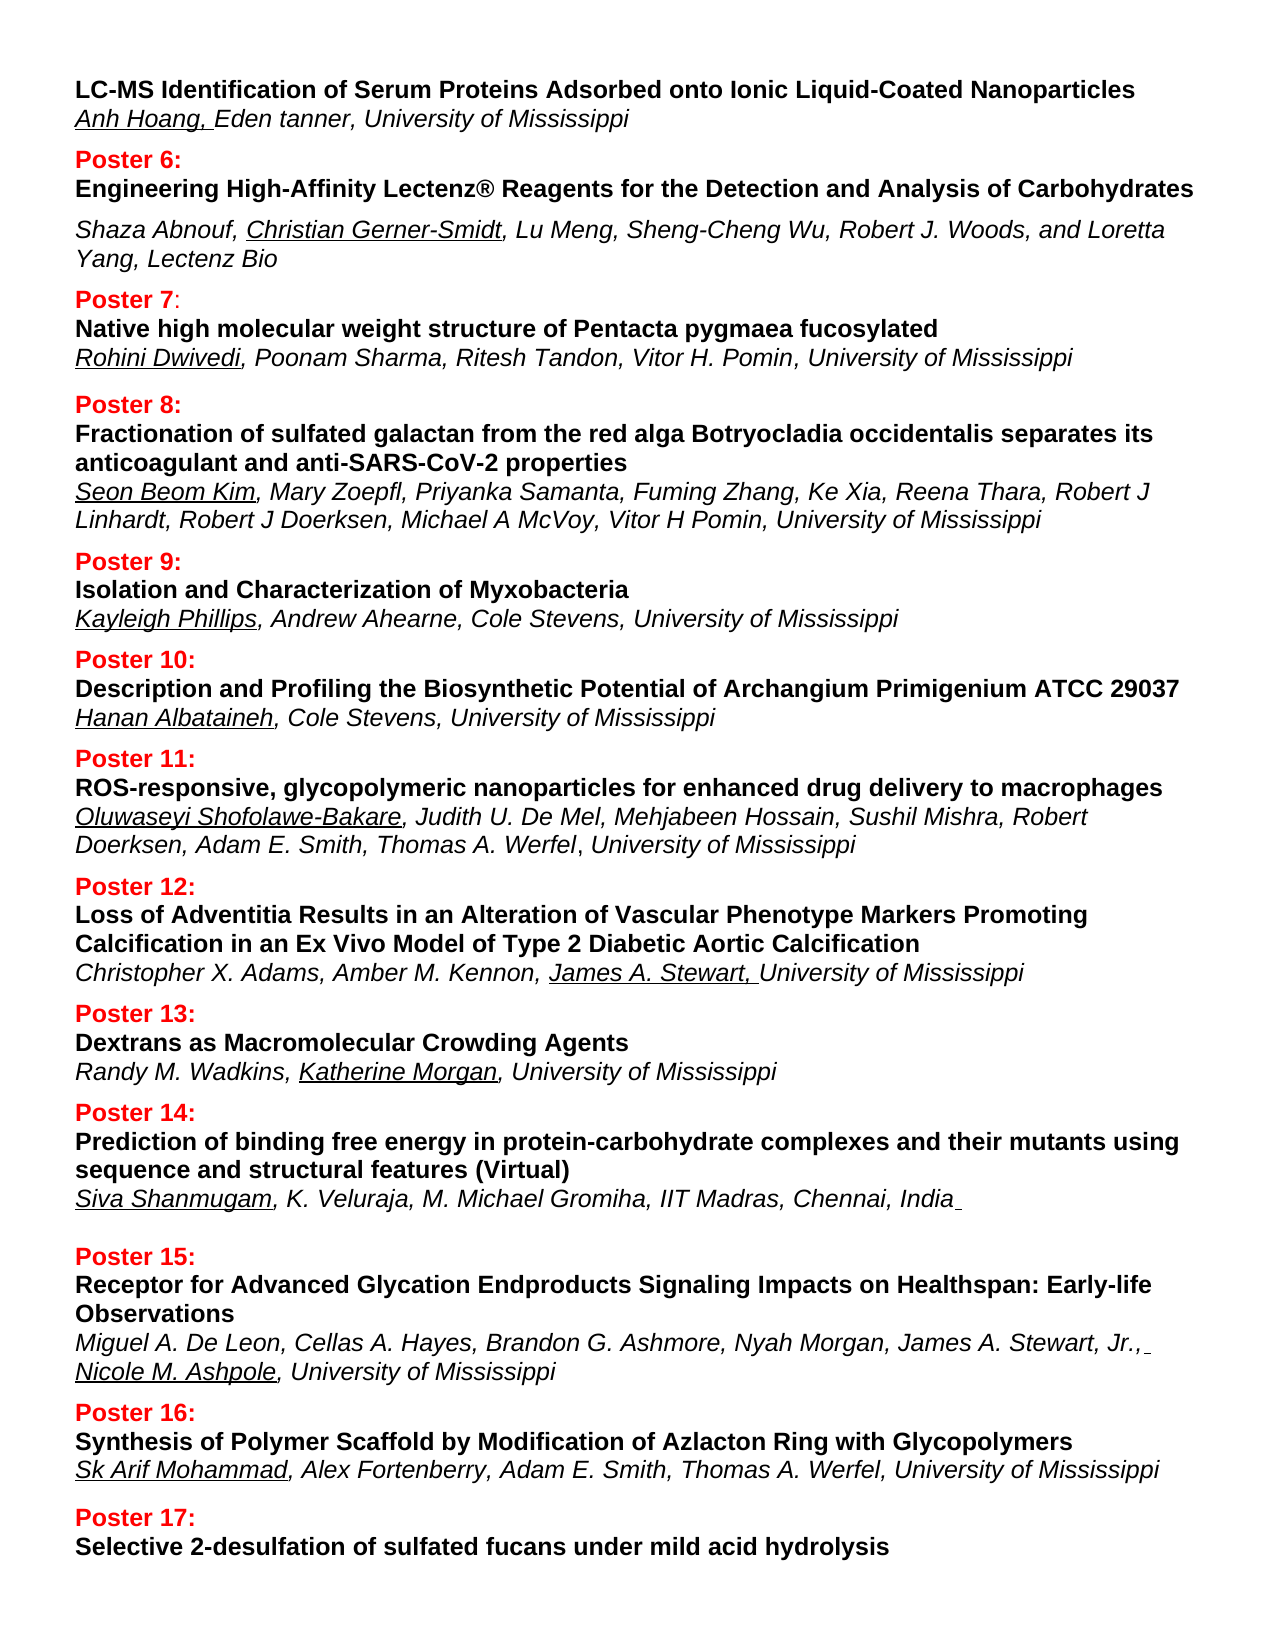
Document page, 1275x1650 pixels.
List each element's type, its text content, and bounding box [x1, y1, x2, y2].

text Poster 12: [75, 871, 1200, 900]
text Poster 15: [75, 1241, 1200, 1270]
text Shaza Abnouf, Christian Gerner-Smidt, Lu Meng, Sheng-Cheng Wu, Robert J. Woods, and Loretta Yang, Lectenz Bio [75, 215, 1200, 272]
text Anh Hoang, Eden tanner, University of Mississippi [75, 104, 1200, 132]
text Siva Shanmugam, K. Veluraja, M. Michael Gromiha, IIT Madras, Chennai, India [75, 1184, 1200, 1213]
text Kayleigh Phillips, Andrew Ahearne, Cole Stevens, University of Mississippi [75, 604, 1200, 633]
text Synthesis of Polymer Scaffold by Modification of Azlacton Ring with Glycopolymers [75, 1426, 1200, 1455]
text Poster 16: [75, 1398, 1200, 1426]
text Isolation and Characterization of Myxobacteria [75, 575, 1200, 604]
text Sk Arif Mohammad, Alex Fortenberry, Adam E. Smith, Thomas A. Werfel, University of Mississippi [75, 1455, 1200, 1484]
text Miguel A. De Leon, Cellas A. Hayes, Brandon G. Ashmore, Nyah Morgan, James A. Stewart, Jr., Nicole M. Ashpole, University of Mississippi [75, 1328, 1200, 1385]
text Poster 8: [75, 390, 1200, 419]
text Poster 14: [75, 1098, 1200, 1126]
text Receptor for Advanced Glycation Endproducts Signaling Impacts on Healthspan: Early-life Observations [75, 1270, 1200, 1328]
text Seon Beom Kim, Mary Zoepfl, Priyanka Samanta, Fuming Zhang, Ke Xia, Reena Thara, Robert J Linhardt, Robert J Doerksen, Michael A McVoy, Vitor H Pomin, University of Mississippi [75, 476, 1200, 534]
text Native high molecular weight structure of Pentacta pygmaea fucosylated [75, 314, 1200, 342]
text Oluwaseyi Shofolawe-Bakare, Judith U. De Mel, Mehjabeen Hossain, Sushil Mishra, Robert Doerksen, Adam E. Smith, Thomas A. Werfel, University of Mississippi [75, 801, 1200, 859]
text Randy M. Wadkins, Katherine Morgan, University of Mississippi [75, 1056, 1200, 1085]
text Rohini Dwivedi, Poonam Sharma, Ritesh Tandon, Vitor H. Pomin, University of Mississippi [75, 342, 1200, 371]
text LC-MS Identification of Serum Proteins Adsorbed onto Ionic Liquid-Coated Nanoparticles [75, 75, 1200, 104]
text Poster 11: [75, 744, 1200, 773]
text Fractionation of sulfated galactan from the red alga Botryocladia occidentalis separates its anticoagulant and anti-SARS-CoV-2 properties [75, 419, 1200, 476]
text Poster 10: [75, 645, 1200, 674]
text Poster 13: [75, 999, 1200, 1028]
text Engineering High-Affinity Lectenz® Reagents for the Detection and Analysis of Carbohydrates [75, 174, 1200, 202]
text Dextrans as Macromolecular Crowding Agents [75, 1028, 1200, 1056]
text Selective 2-desulfation of sulfated fucans under mild acid hydrolysis [75, 1532, 1200, 1560]
text Prediction of binding free energy in protein-carbohydrate complexes and their mutants using sequence and structural features (Virtual) [75, 1126, 1200, 1184]
text Loss of Adventitia Results in an Alteration of Vascular Phenotype Markers Promoting Calcification in an Ex Vivo Model of Type 2 Diabetic Aortic Calcification [75, 900, 1200, 958]
text Hanan Albataineh, Cole Stevens, University of Mississippi [75, 703, 1200, 731]
text Poster 9: [75, 546, 1200, 575]
text Poster 17: [75, 1503, 1200, 1532]
text ROS-responsive, glycopolymeric nanoparticles for enhanced drug delivery to macrophages [75, 773, 1200, 801]
text Description and Profiling the Biosynthetic Potential of Archangium Primigenium ATCC 29037 [75, 674, 1200, 703]
text Poster 6: [75, 145, 1200, 174]
text Poster 7: [75, 285, 1200, 314]
text Christopher X. Adams, Amber M. Kennon, James A. Stewart, University of Mississippi [75, 958, 1200, 986]
